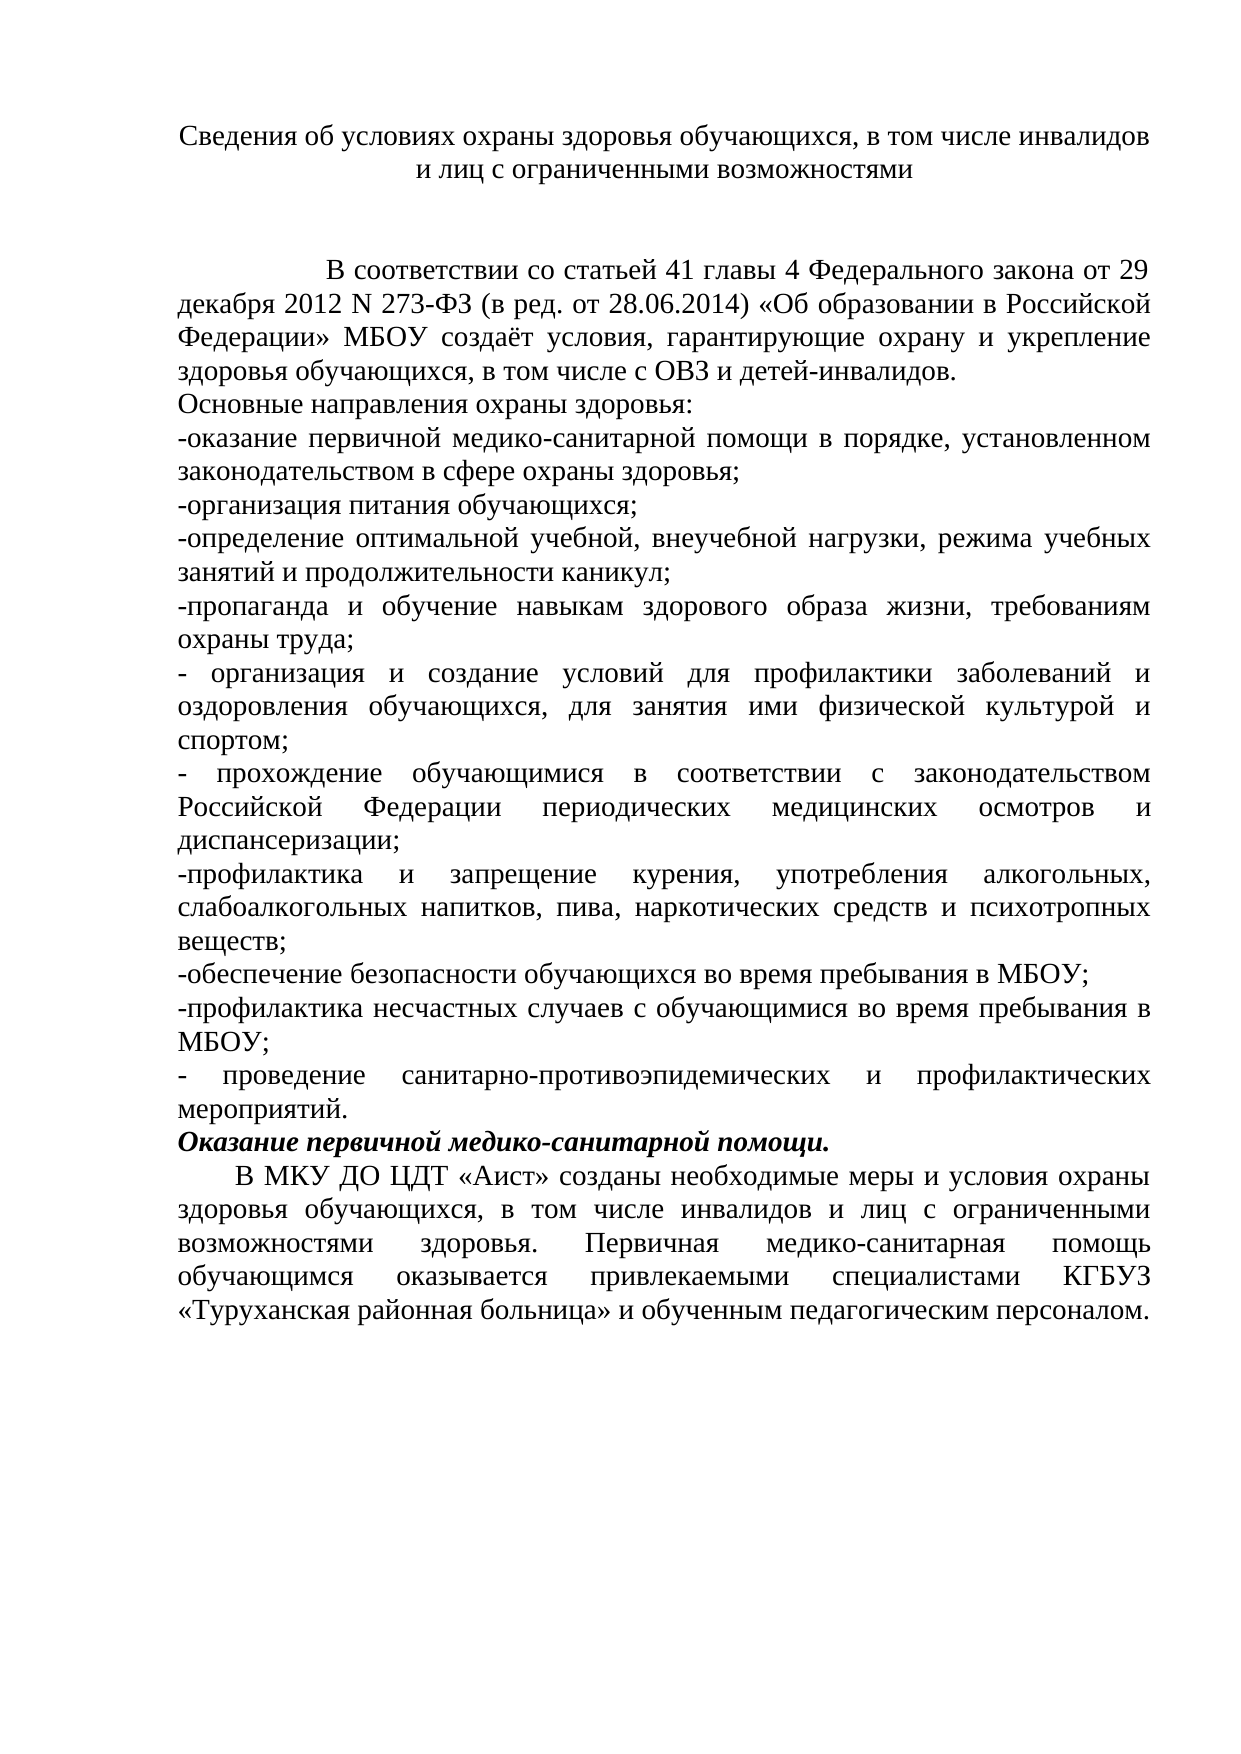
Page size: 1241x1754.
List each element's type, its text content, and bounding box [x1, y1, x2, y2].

text В МКУ ДО ЦДТ «Аист» созданы необходимые меры и условия охраны здоровья обучающихся, в том числе инвалидов и лиц с ограниченными возможностями здоровья. Первичная медико-санитарная помощь обучающимся оказывается привлекаемыми специалистами КГБУЗ «Туруханская районная больница» и обученным педагогическим персоналом. [177, 1158, 1152, 1326]
text -профилактика и запрещение курения, употребления алкогольных, слабоалкогольных напитков, пива, наркотических средств и психотропных веществ; [177, 856, 1152, 957]
text - прохождение обучающимися в соответствии с законодательством Российской Федерации периодических медицинских осмотров и диспансеризации; [177, 755, 1152, 856]
text - проведение санитарно-противоэпидемических и профилактических мероприятий. [177, 1057, 1152, 1124]
text -оказание первичной медико-санитарной помощи в порядке, установленном законодательством в сфере охраны здоровья; [177, 420, 1152, 487]
text Основные направления охраны здоровья: [177, 386, 1152, 420]
text Сведения об условиях охраны здоровья обучающихся, в том числе инвалидов и лиц с ограниченными возможностями [177, 118, 1152, 185]
text В соответствии со статьей 41 главы 4 Федерального закона от 29 декабря 2012 N 273-ФЗ (в ред. от 28.06.2014) «Об образовании в Российской Федерации» МБОУ создаёт условия, гарантирующие охрану и укрепление здоровья обучающихся, в том числе с ОВЗ и детей-инвалидов. [177, 252, 1152, 386]
text - организация и создание условий для профилактики заболеваний и оздоровления обучающихся, для занятия ими физической культурой и спортом; [177, 655, 1152, 755]
text Оказание первичной медико-санитарной помощи. [177, 1124, 1152, 1158]
text -обеспечение безопасности обучающихся во время пребывания в МБОУ; [177, 957, 1152, 990]
text -пропаганда и обучение навыкам здорового образа жизни, требованиям охраны труда; [177, 588, 1152, 655]
text -определение оптимальной учебной, внеучебной нагрузки, режима учебных занятий и продолжительности каникул; [177, 521, 1152, 588]
text -организация питания обучающихся; [177, 487, 1152, 521]
text -профилактика несчастных случаев с обучающимися во время пребывания в МБОУ; [177, 990, 1152, 1057]
